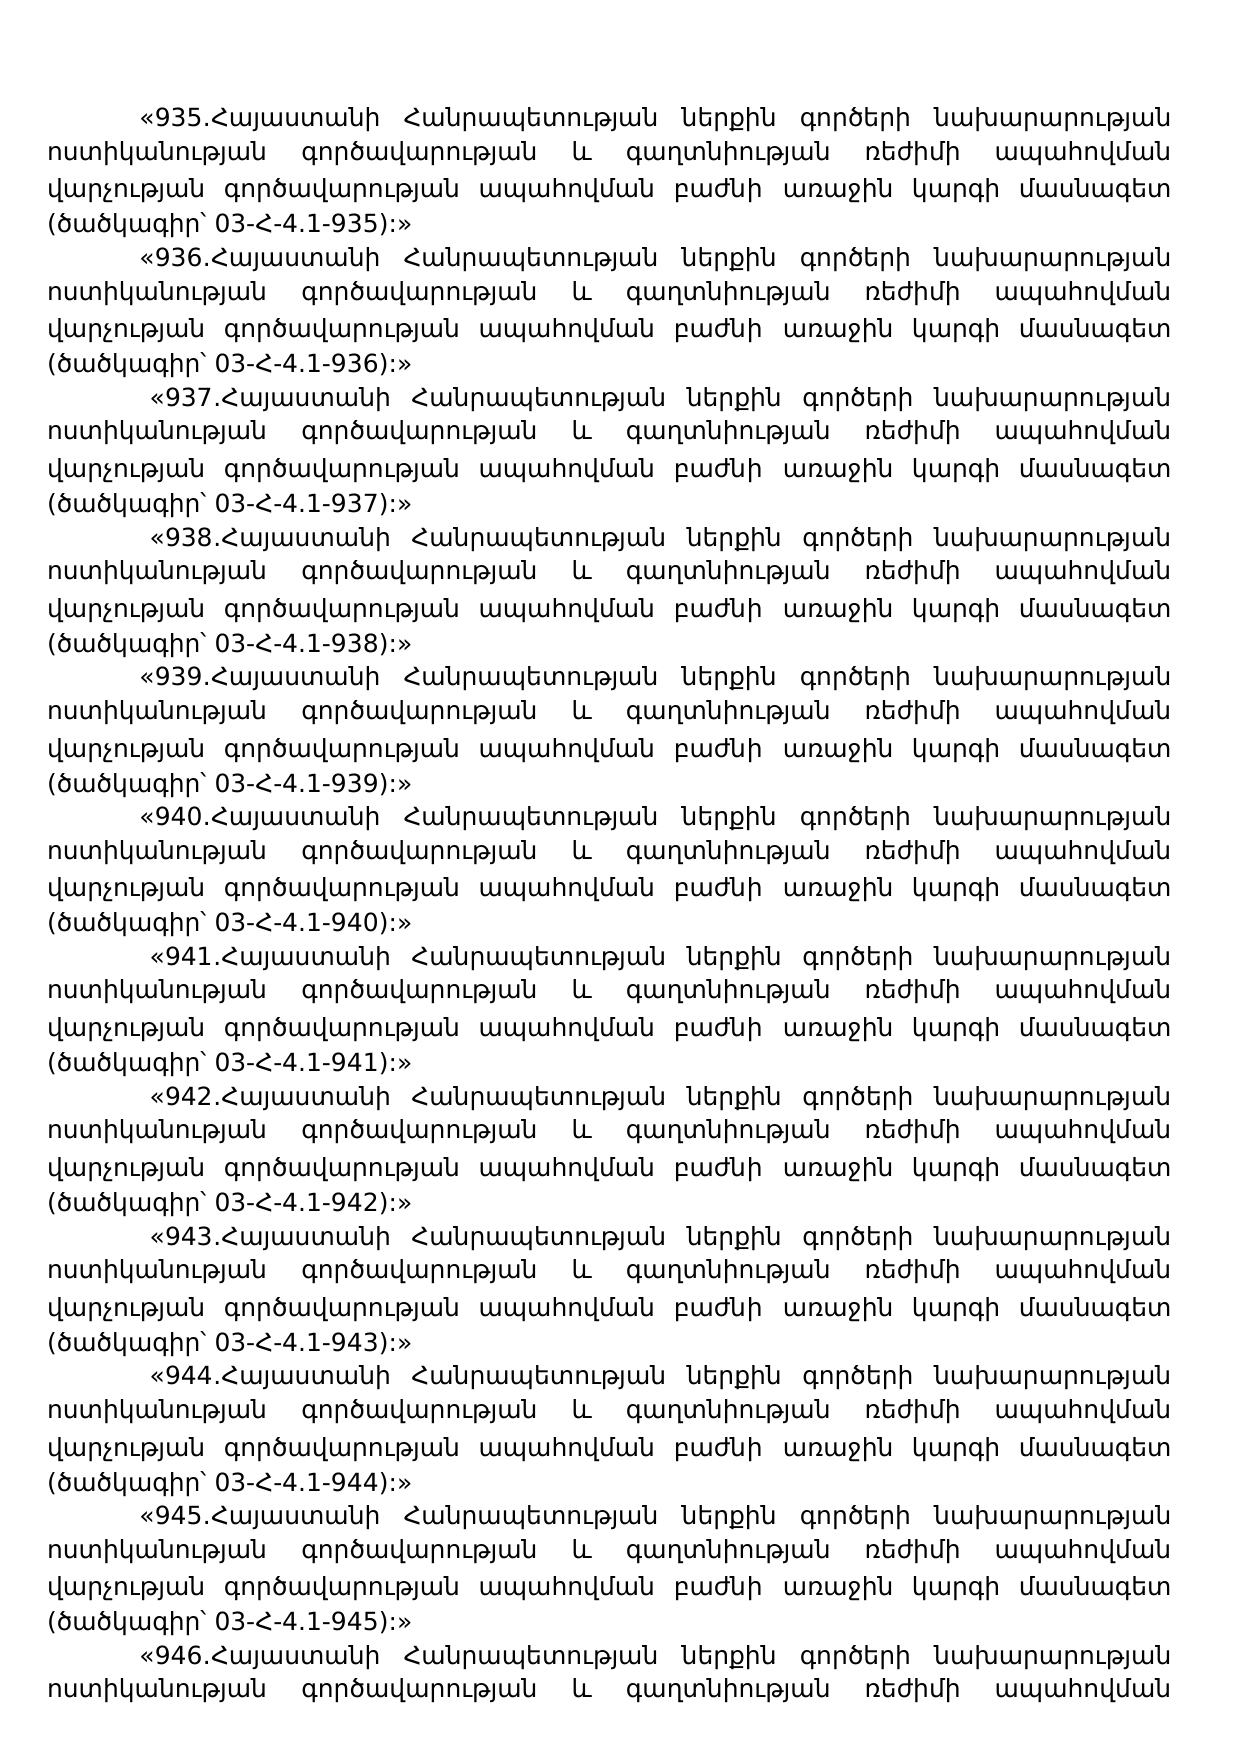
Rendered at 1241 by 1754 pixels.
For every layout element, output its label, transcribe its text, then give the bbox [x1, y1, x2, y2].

text «941․Հայաստանի Հանրապետության ներքին գործերի նախարարության ոստիկանության գործավարության և գաղտնիության ռեժիմի ապահովման վարչության գործավարության ապահովման բաժնի առաջին կարգի մասնագետ (ծածկագիր՝ 03-Հ-4.1-941):» [47, 942, 1172, 1077]
text «937․Հայաստանի Հանրապետության ներքին գործերի նախարարության ոստիկանության գործավարության և գաղտնիության ռեժիմի ապահովման վարչության գործավարության ապահովման բաժնի առաջին կարգի մասնագետ (ծածկագիր՝ 03-Հ-4.1-937):» [47, 383, 1172, 518]
text «940․Հայաստանի Հանրապետության ներքին գործերի նախարարության ոստիկանության գործավարության և գաղտնիության ռեժիմի ապահովման վարչության գործավարության ապահովման բաժնի առաջին կարգի մասնագետ (ծածկագիր՝ 03-Հ-4.1-940):» [47, 802, 1172, 938]
text «945․Հայաստանի Հանրապետության ներքին գործերի նախարարության ոստիկանության գործավարության և գաղտնիության ռեժիմի ապահովման վարչության գործավարության ապահովման բաժնի առաջին կարգի մասնագետ (ծածկագիր՝ 03-Հ-4.1-945):» [47, 1501, 1172, 1637]
text «944․Հայաստանի Հանրապետության ներքին գործերի նախարարության ոստիկանության գործավարության և գաղտնիության ռեժիմի ապահովման վարչության գործավարության ապահովման բաժնի առաջին կարգի մասնագետ (ծածկագիր՝ 03-Հ-4.1-944):» [47, 1361, 1172, 1497]
text «943․Հայաստանի Հանրապետության ներքին գործերի նախարարության ոստիկանության գործավարության և գաղտնիության ռեժիմի ապահովման վարչության գործավարության ապահովման բաժնի առաջին կարգի մասնագետ (ծածկագիր՝ 03-Հ-4.1-943):» [47, 1222, 1172, 1357]
text «938․Հայաստանի Հանրապետության ներքին գործերի նախարարության ոստիկանության գործավարության և գաղտնիության ռեժիմի ապահովման վարչության գործավարության ապահովման բաժնի առաջին կարգի մասնագետ (ծածկագիր՝ 03-Հ-4.1-938):» [47, 523, 1172, 658]
text «942․Հայաստանի Հանրապետության ներքին գործերի նախարարության ոստիկանության գործավարության և գաղտնիության ռեժիմի ապահովման վարչության գործավարության ապահովման բաժնի առաջին կարգի մասնագետ (ծածկագիր՝ 03-Հ-4.1-942):» [47, 1082, 1172, 1217]
text «939․Հայաստանի Հանրապետության ներքին գործերի նախարարության ոստիկանության գործավարության և գաղտնիության ռեժիմի ապահովման վարչության գործավարության ապահովման բաժնի առաջին կարգի մասնագետ (ծածկագիր՝ 03-Հ-4.1-939):» [47, 662, 1172, 798]
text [47, 1641, 1172, 1704]
text «936․Հայաստանի Հանրապետության ներքին գործերի նախարարության ոստիկանության գործավարության և գաղտնիության ռեժիմի ապահովման վարչության գործավարության ապահովման բաժնի առաջին կարգի մասնագետ (ծածկագիր՝ 03-Հ-4.1-936):» [47, 243, 1172, 378]
text «935․Հայաստանի Հանրապետության ներքին գործերի նախարարության ոստիկանության գործավարության և գաղտնիության ռեժիմի ապահովման վարչության գործավարության ապահովման բաժնի առաջին կարգի մասնագետ (ծածկագիր՝ 03-Հ-4.1-935):» [47, 103, 1172, 239]
